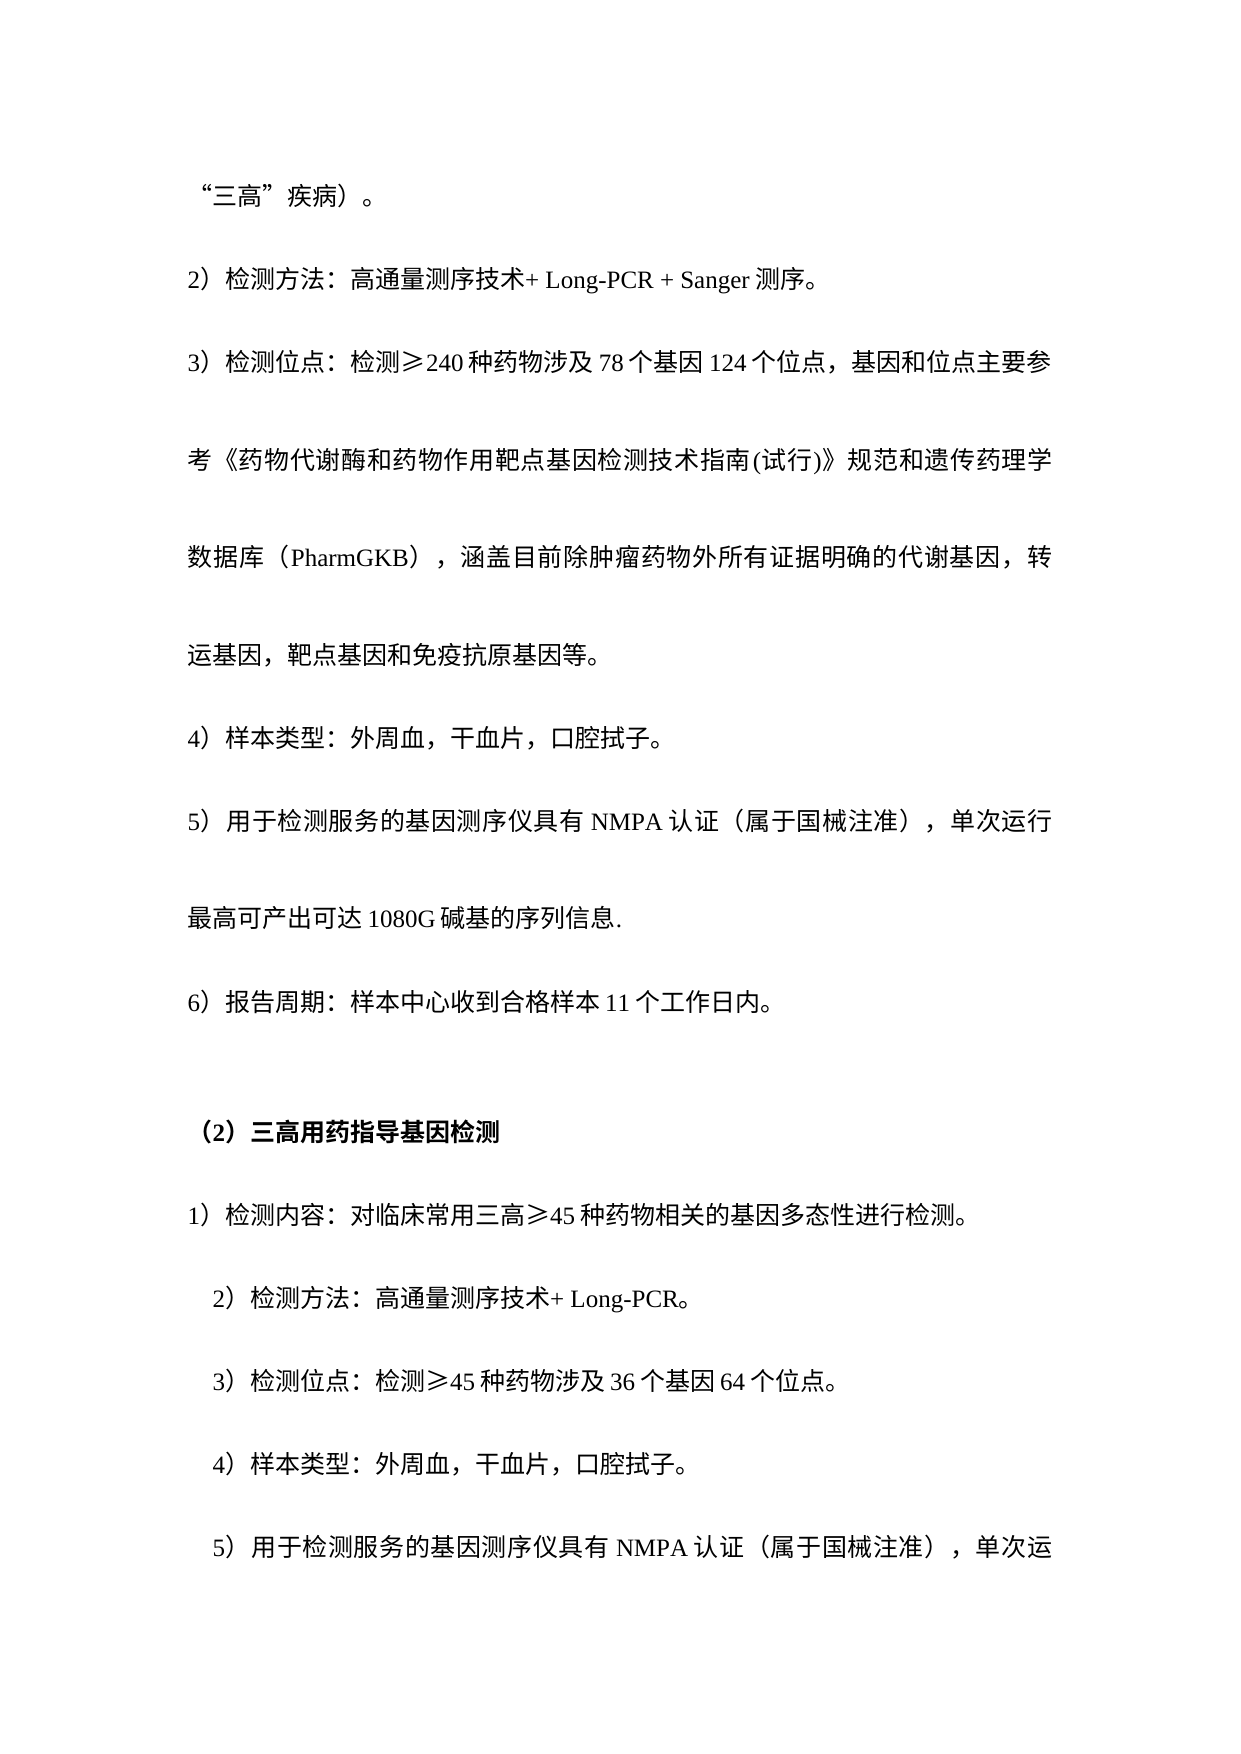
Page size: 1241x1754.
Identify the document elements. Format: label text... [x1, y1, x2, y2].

text 5）用于检测服务的基因测序仪具有NMPA认证（属于国械注准），单次运行最高可产出可达1080G碱基的序列信息. [187, 787, 1053, 949]
text 1）检测内容：对临床常用三高≥45种药物相关的基因多态性进行检测。 [187, 1181, 1053, 1246]
text （2）三高用药指导基因检测 [187, 1098, 1053, 1163]
text 2）检测方法：高通量测序技术+ Long-PCR。 [187, 1264, 1053, 1329]
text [187, 1513, 1053, 1578]
text 6）报告周期：样本中心收到合格样本11个工作日内。 [187, 968, 1053, 1033]
text 4）样本类型：外周血，干血片，口腔拭子。 [187, 1430, 1053, 1495]
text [187, 162, 1053, 227]
text 3）检测位点：检测≥240种药物涉及78个基因124个位点，基因和位点主要参考《药物代谢酶和药物作用靶点基因检测技术指南(试行)》规范和遗传药理学数据库（PharmGKB），涵盖目前除肿瘤药物外所有证据明确的代谢基因，转运基因，靶点基因和免疫抗原基因等。 [187, 328, 1053, 686]
text 3）检测位点：检测≥45种药物涉及36个基因64个位点。 [187, 1347, 1053, 1412]
text 4）样本类型：外周血，干血片，口腔拭子。 [187, 704, 1053, 769]
text 2）检测方法：高通量测序技术+ Long-PCR + Sanger测序。 [187, 245, 1053, 310]
